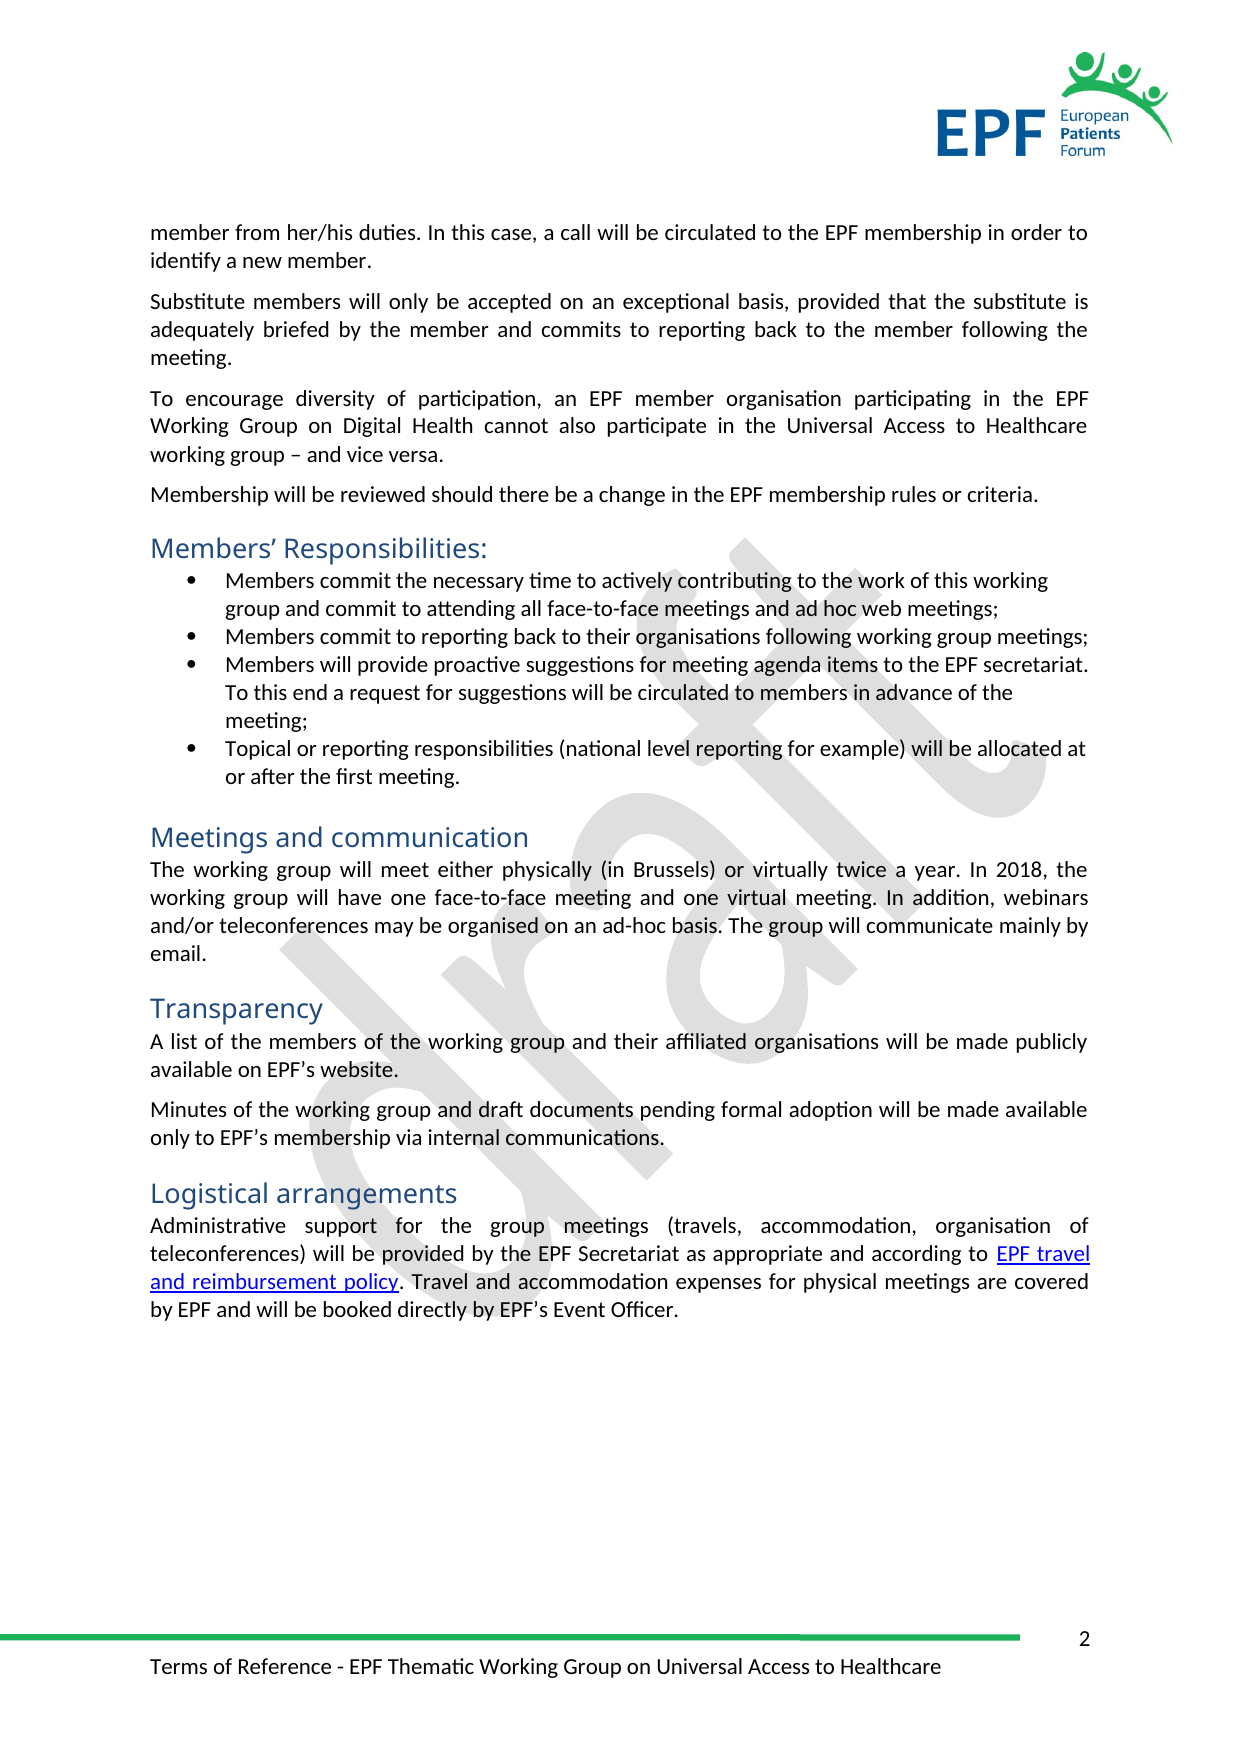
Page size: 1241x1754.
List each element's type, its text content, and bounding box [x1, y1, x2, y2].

text Logistical arrangements [150, 1174, 1090, 1211]
list Members commit to reporting back to their organisations following working group meetings; [187, 622, 1090, 650]
text Membership will be reviewed should there be a change in the EPF membership rules or criteria. [150, 480, 1090, 508]
list Topical or reporting responsibilities (national level reporting for example) will be allocated at or after the first meeting. [187, 734, 1090, 790]
text Meetings and communication [150, 818, 1090, 855]
list Members will provide proactive suggestions for meeting agenda items to the EPF secretariat. To this end a request for suggestions will be circulated to members in advance of the meeting; [187, 650, 1090, 734]
text Minutes of the working group and draft documents pending formal adoption will be made available only to EPF’s membership via internal communications. [150, 1095, 1090, 1151]
text Administrative support for the group meetings (travels, accommodation, organisation of teleconferences) will be provided by the EPF Secretariat as appropriate and according to EPF travel and reimbursement policy. Travel and accommodation expenses for physical meetings are covered by EPF and will be booked directly by EPF’s Event Officer. [150, 1211, 1090, 1323]
text Members’ Responsibilities: [150, 529, 1090, 566]
text Substitute members will only be accepted on an exceptional basis, provided that the substitute is adequately briefed by the member and commits to reporting back to the member following the meeting. [150, 287, 1090, 371]
picture [937, 52, 1173, 156]
list Members commit the necessary time to actively contributing to the work of this working group and commit to attending all face-to-face meetings and ad hoc web meetings; [187, 566, 1090, 622]
text The working group will meet either physically (in Brussels) or virtually twice a year. In 2018, the working group will have one face-to-face meeting and one virtual meeting. In addition, webinars and/or teleconferences may be organised on an ad-hoc basis. The group will communicate mainly by email. [150, 855, 1090, 967]
text A list of the members of the working group and their affiliated organisations will be made publicly available on EPF’s website. [150, 1027, 1090, 1083]
text Transparency [150, 990, 1090, 1027]
text To encourage diversity of participation, an EPF member organisation participating in the EPF Working Group on Digital Health cannot also participate in the Universal Access to Healthcare working group – and vice versa. [150, 384, 1090, 468]
